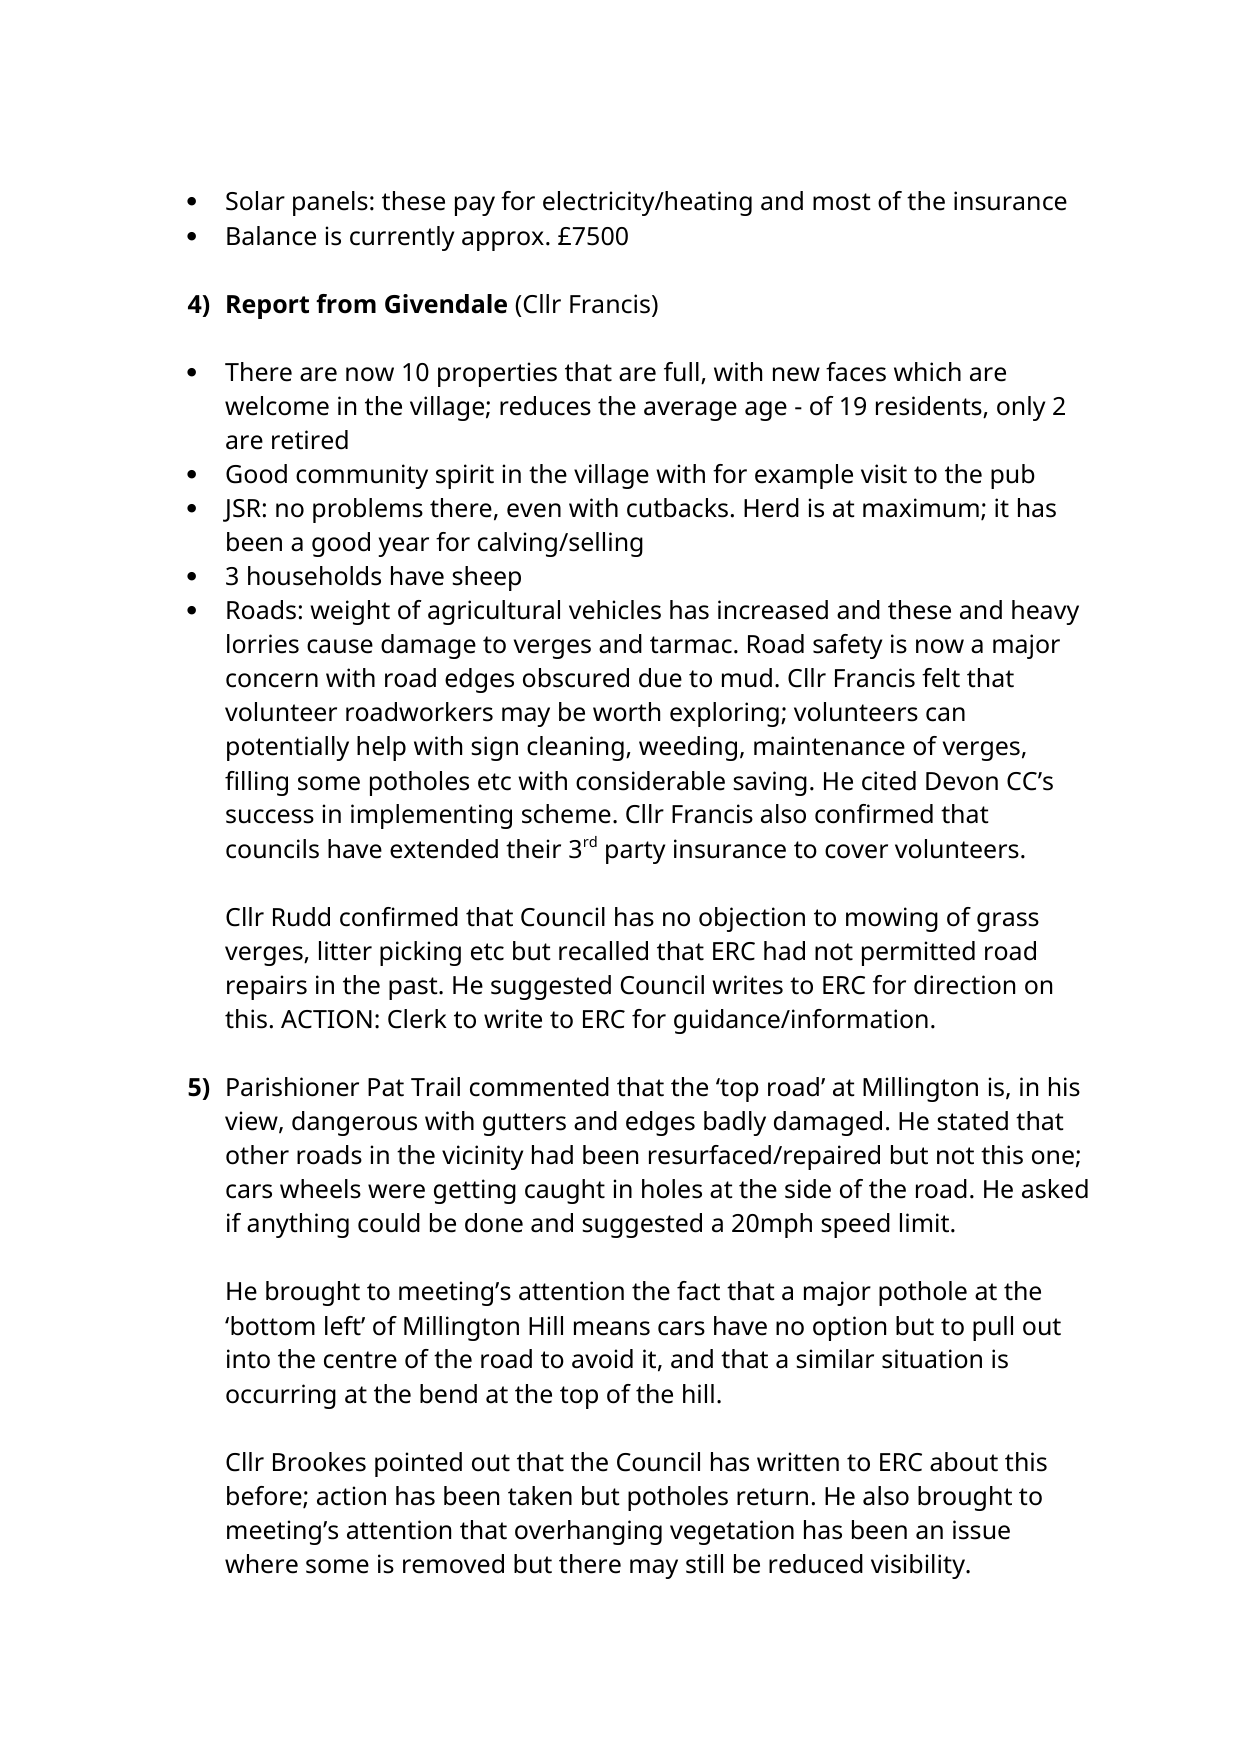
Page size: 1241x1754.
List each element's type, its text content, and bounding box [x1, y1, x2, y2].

list JSR: no problems there, even with cutbacks. Herd is at maximum; it has been a good year for calving/selling [187, 491, 1090, 559]
text Cllr Brookes pointed out that the Council has written to ERC about this before; action has been taken but potholes return. He also brought to meeting’s attention that overhanging vegetation has been an issue where some is removed but there may still be reduced visibility. [225, 1444, 1090, 1581]
list Good community spirit in the village with for example visit to the pub [187, 457, 1090, 491]
text He brought to meeting’s attention the fact that a major pothole at the ‘bottom left’ of Millington Hill means cars have no option but to pull out into the centre of the road to avoid it, and that a similar situation is occurring at the bend at the top of the hill. [225, 1274, 1090, 1410]
text Cllr Rudd confirmed that Council has no objection to mowing of grass verges, litter picking etc but recalled that ERC had not permitted road repairs in the past. He suggested Council writes to ERC for direction on this. ACTION: Clerk to write to ERC for guidance/information. [225, 899, 1090, 1036]
list Parishioner Pat Trail commented that the ‘top road’ at Millington is, in his view, dangerous with gutters and edges badly damaged. He stated that other roads in the vicinity had been resurfaced/repaired but not this one; cars wheels were getting caught in holes at the side of the road. He asked if anything could be done and suggested a 20mph speed limit. [187, 1070, 1090, 1240]
list Roads: weight of agricultural vehicles has increased and these and heavy lorries cause damage to verges and tarmac. Road safety is now a major concern with road edges obscured due to mud. Cllr Francis felt that volunteer roadworkers may be worth exploring; volunteers can potentially help with sign cleaning, weeding, maintenance of verges, filling some potholes etc with considerable saving. He cited Devon CC’s success in implementing scheme. Cllr Francis also confirmed that councils have extended their 3rd party insurance to cover volunteers. [187, 593, 1090, 865]
list 3 households have sheep [187, 559, 1090, 593]
list Report from Givendale (Cllr Francis) [187, 286, 1090, 320]
list Solar panels: these pay for electricity/heating and most of the insurance [187, 184, 1090, 218]
list Balance is currently approx. £7500 [187, 218, 1090, 252]
list There are now 10 properties that are full, with new faces which are welcome in the village; reduces the average age - of 19 residents, only 2 are retired [187, 354, 1090, 457]
